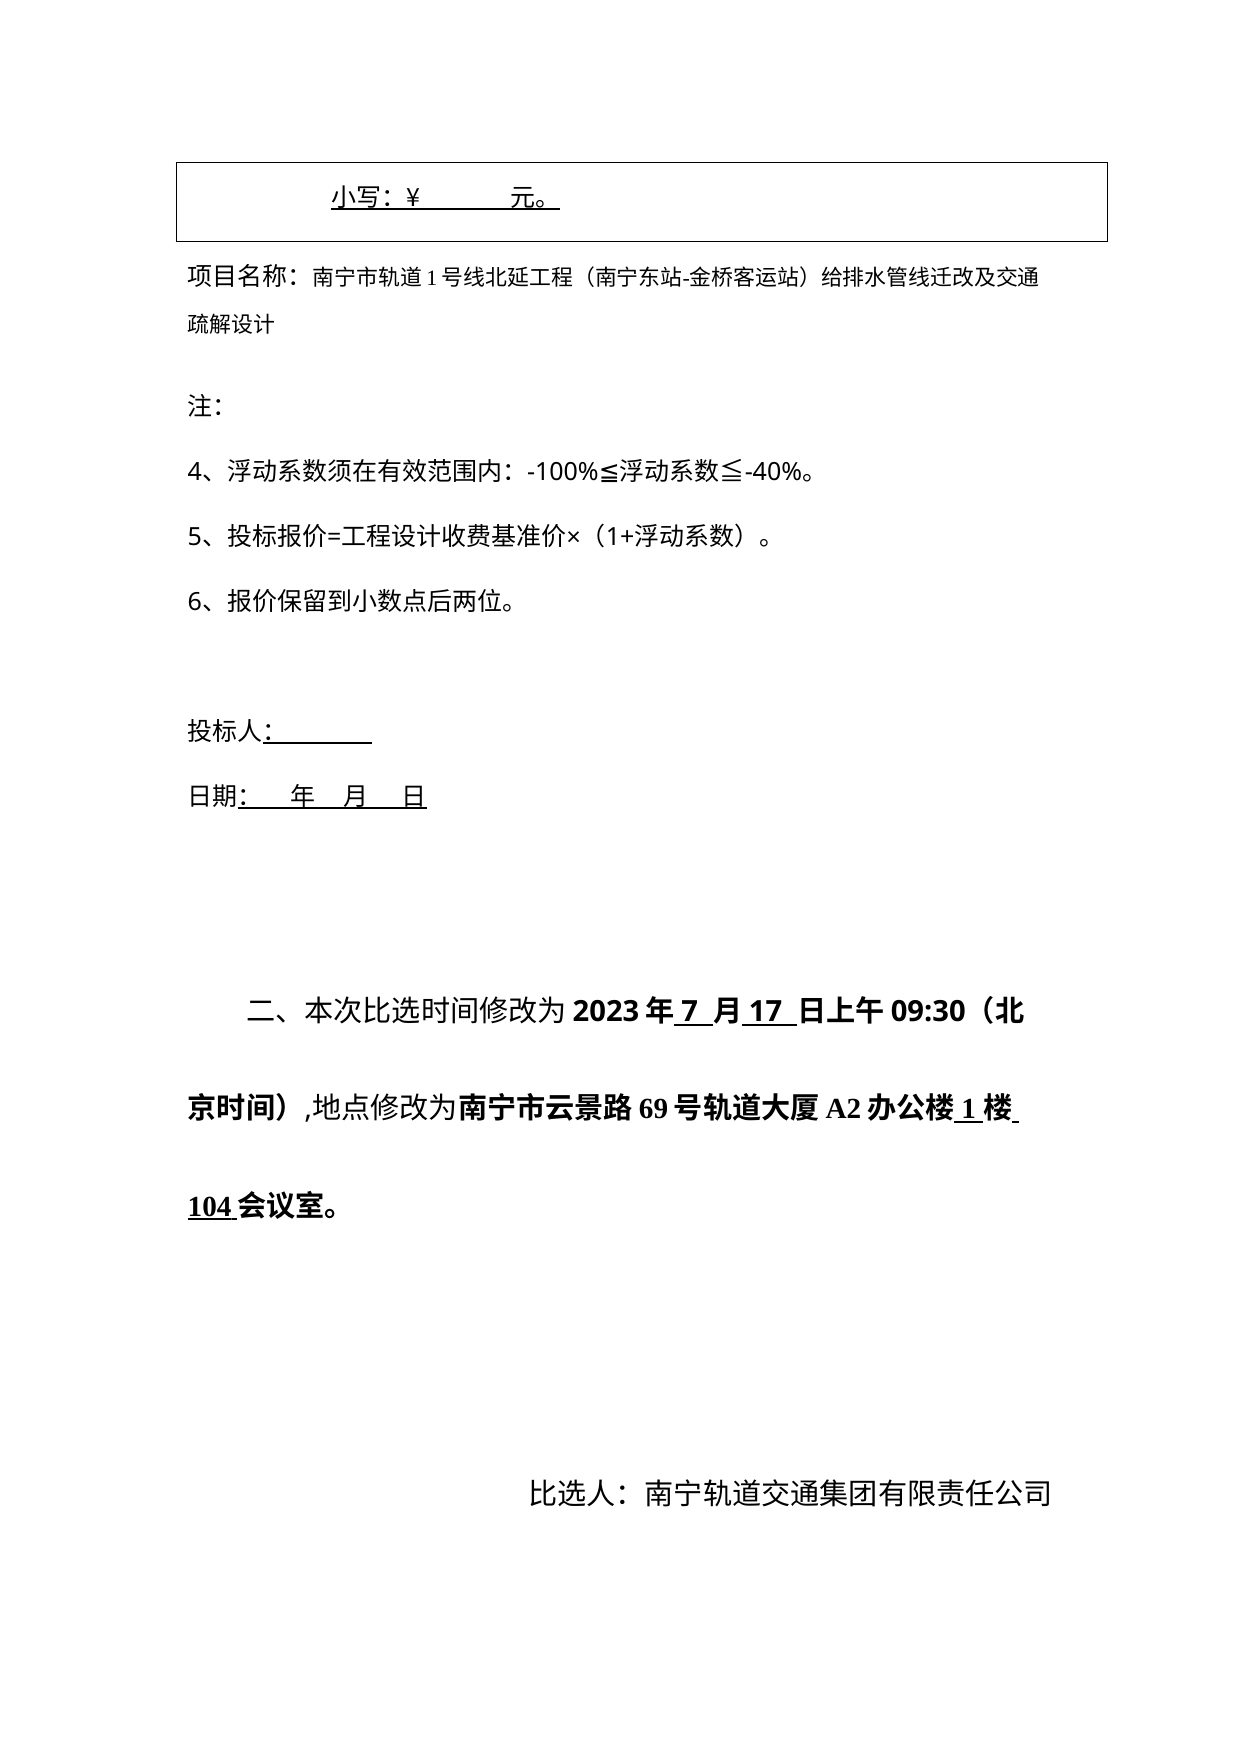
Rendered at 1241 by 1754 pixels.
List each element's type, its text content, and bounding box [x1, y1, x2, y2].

text 投标人： [187, 697, 1053, 762]
text 二、本次比选时间修改为2023年 7 月 17 日上午09:30（北京时间）,地点修改为南宁市云景路69号轨道大厦A2办公楼 1 楼 104会议室。 [187, 976, 1053, 1236]
text 项目名称：南宁市轨道1号线北延工程（南宁东站-金桥客运站）给排水管线迁改及交通疏解设计 [187, 242, 1053, 339]
text 注： [187, 372, 1053, 437]
text 比选人：南宁轨道交通集团有限责任公司 [231, 1459, 1053, 1524]
list 报价保留到小数点后两位。 [187, 567, 1053, 632]
text 日期： 年 月 日 [187, 762, 1053, 827]
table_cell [177, 163, 1107, 241]
list 投标报价=工程设计收费基准价×（1+浮动系数）。 [187, 502, 1053, 567]
list 浮动系数须在有效范围内：-100%≦浮动系数≦-40%。 [187, 437, 1053, 502]
